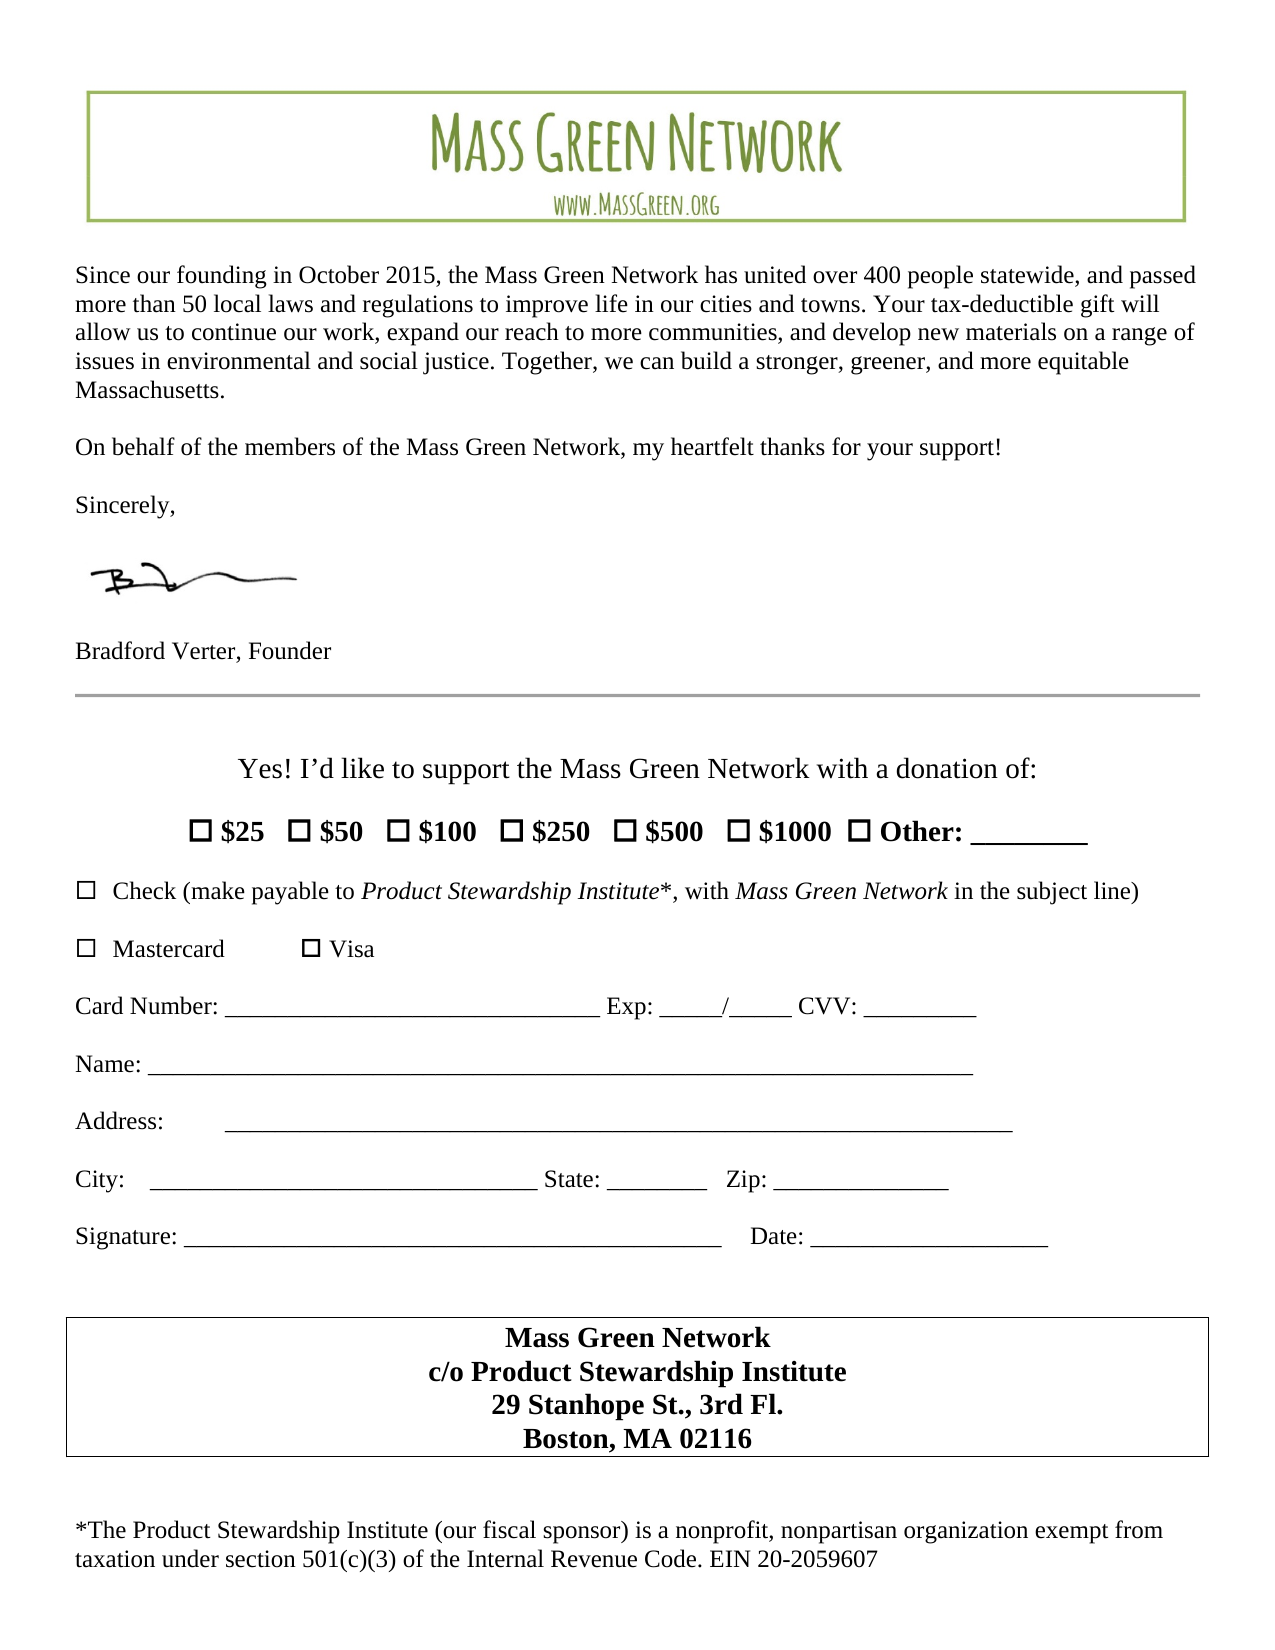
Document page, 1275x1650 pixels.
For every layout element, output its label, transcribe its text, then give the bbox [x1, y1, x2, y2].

text Bradford Verter, Founder [75, 636, 1200, 665]
text Since our founding in October 2015, the Mass Green Network has united over 400 people statewide, and passed more than 50 local laws and regulations to improve life in our cities and towns. Your tax-deductible gift will allow us to continue our work, expand our reach to more communities, and develop new materials on a range of issues in environmental and social justice. Together, we can build a stronger, greener, and more equitable Massachusetts. On behalf of the members of the Mass Green Network, my heartfelt thanks for your support! Sincerely, [75, 260, 1200, 519]
text Address: _______________________________________________________________ [75, 1106, 1200, 1135]
picture [75, 75, 1230, 231]
text *The Product Stewardship Institute (our fiscal sponsor) is a nonprofit, nonpartisan organization exempt from taxation under section 501(c)(3) of the Internal Revenue Code. EIN 20-2059607 [75, 1515, 1200, 1572]
text Card Number: ______________________________ Exp: _____/_____ CVV: _________ [75, 991, 1200, 1020]
text Name: __________________________________________________________________ [75, 1049, 1200, 1077]
list Mastercard Visa [75, 934, 1200, 962]
text Signature: ___________________________________________ Date: ___________________ [75, 1221, 1200, 1250]
text $25 $50 $100 $250 $500 $1000 Other: ________ [75, 814, 1200, 847]
text City: _______________________________ State: ________ Zip: ______________ [75, 1164, 1200, 1192]
list Check (make payable to Product Stewardship Institute*, with Mass Green Network in the subject line) [75, 876, 1200, 905]
picture [75, 547, 308, 607]
text Mass Green Network c/o Product Stewardship Institute 29 Stanhope St., 3rd Fl. Boston, MA 02116 [67, 1318, 1208, 1456]
text Yes! I’d like to support the Mass Green Network with a donation of: [75, 751, 1200, 785]
